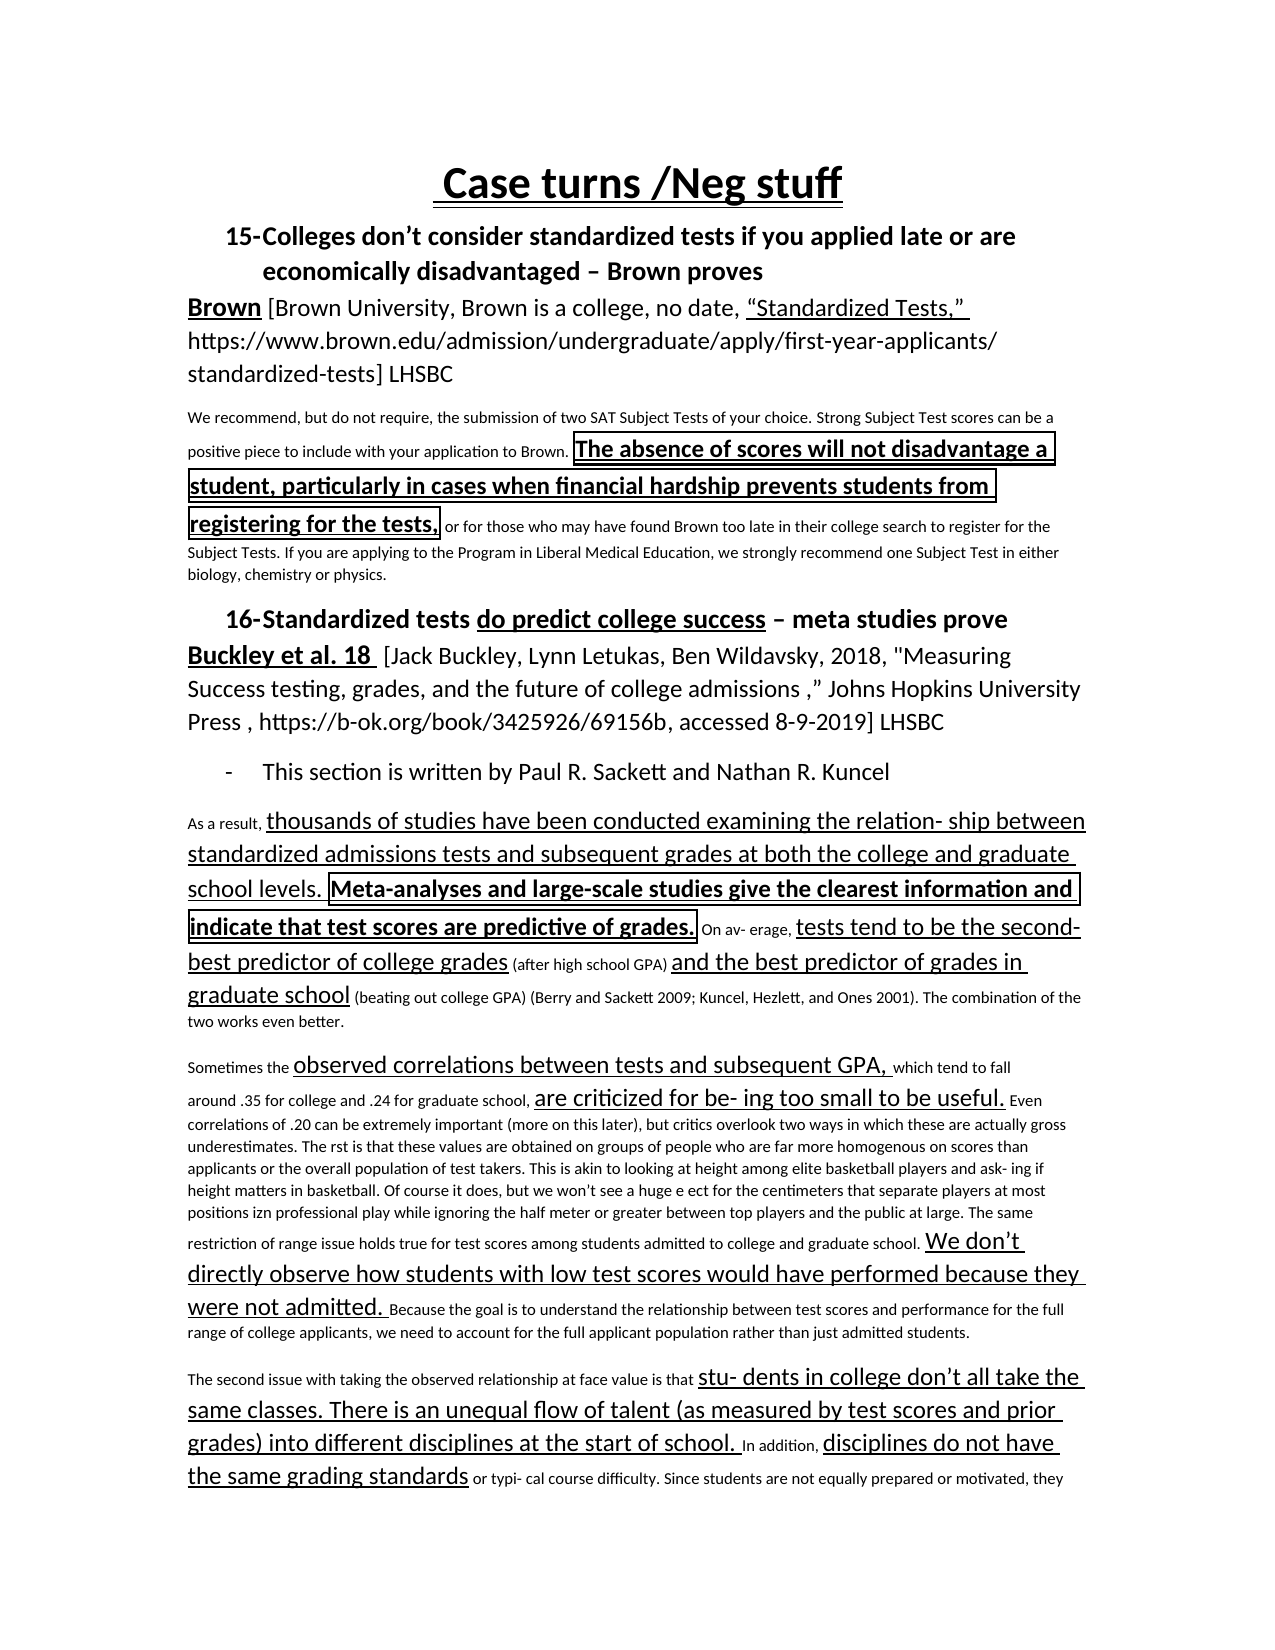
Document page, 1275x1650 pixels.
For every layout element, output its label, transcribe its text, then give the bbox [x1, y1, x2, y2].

subtitle Standardized tests do predict college success – meta studies prove [225, 602, 1087, 635]
text Sometimes the observed correlations between tests and subsequent GPA, which tend to fall around .35 for college and .24 for graduate school, are criticized for be- ing too small to be useful. Even correlations of .20 can be extremely important (more on this later), but critics overlook two ways in which these are actually gross underestimates. The rst is that these values are obtained on groups of people who are far more homogenous on scores than applicants or the overall population of test takers. This is akin to looking at height among elite basketball players and ask- ing if height matters in basketball. Of course it does, but we won’t see a huge e ect for the centimeters that separate players at most positions izn professional play while ignoring the half meter or greater between top players and the public at large. The same restriction of range issue holds true for test scores among students admitted to college and graduate school. We don’t directly observe how students with low test scores would have performed because they were not admitted. Because the goal is to understand the relationship between test scores and performance for the full range of college applicants, we need to account for the full applicant population rather than just admitted students. [187, 1049, 1087, 1343]
text We recommend, but do not require, the submission of two SAT Subject Tests of your choice. Strong Subject Test scores can be a positive piece to include with your application to Brown. The absence of scores will not disadvantage a student, particularly in cases when financial hardship prevents students from registering for the tests, or for those who may have found Brown too late in their college search to register for the Subject Tests. If you are applying to the Program in Liberal Medical Education, we strongly recommend one Subject Test in either biology, chemistry or physics. [187, 408, 1087, 584]
subtitle Case turns /Neg stuff [187, 154, 1087, 210]
list This section is written by Paul R. Sackett and Nathan R. Kuncel [225, 756, 1087, 786]
text Brown [Brown University, Brown is a college, no date, “Standardized Tests,” https://www.brown.edu/admission/undergraduate/apply/first-year-applicants/standardized-tests] LHSBC [187, 290, 1087, 389]
text As a result, thousands of studies have been conducted examining the relation- ship between standardized admissions tests and subsequent grades at both the college and graduate school levels. Meta-analyses and large-scale studies give the clearest information and indicate that test scores are predictive of grades. On av- erage, tests tend to be the second-best predictor of college grades (after high school GPA) and the best predictor of grades in graduate school (beating out college GPA) (Berry and Sackett 2009; Kuncel, Hezlett, and Ones 2001). The combination of the two works even better. [187, 805, 1087, 1031]
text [187, 1361, 1087, 1491]
text Buckley et al. 18 [Jack Buckley, Lynn Letukas, Ben Wildavsky, 2018, "Measuring Success testing, grades, and the future of college admissions ,” Johns Hopkins University Press , https://b-ok.org/book/3425926/69156b, accessed 8-9-2019] LHSBC [187, 638, 1087, 737]
subtitle Colleges don’t consider standardized tests if you applied late or are economically disadvantaged – Brown proves [225, 219, 1087, 287]
